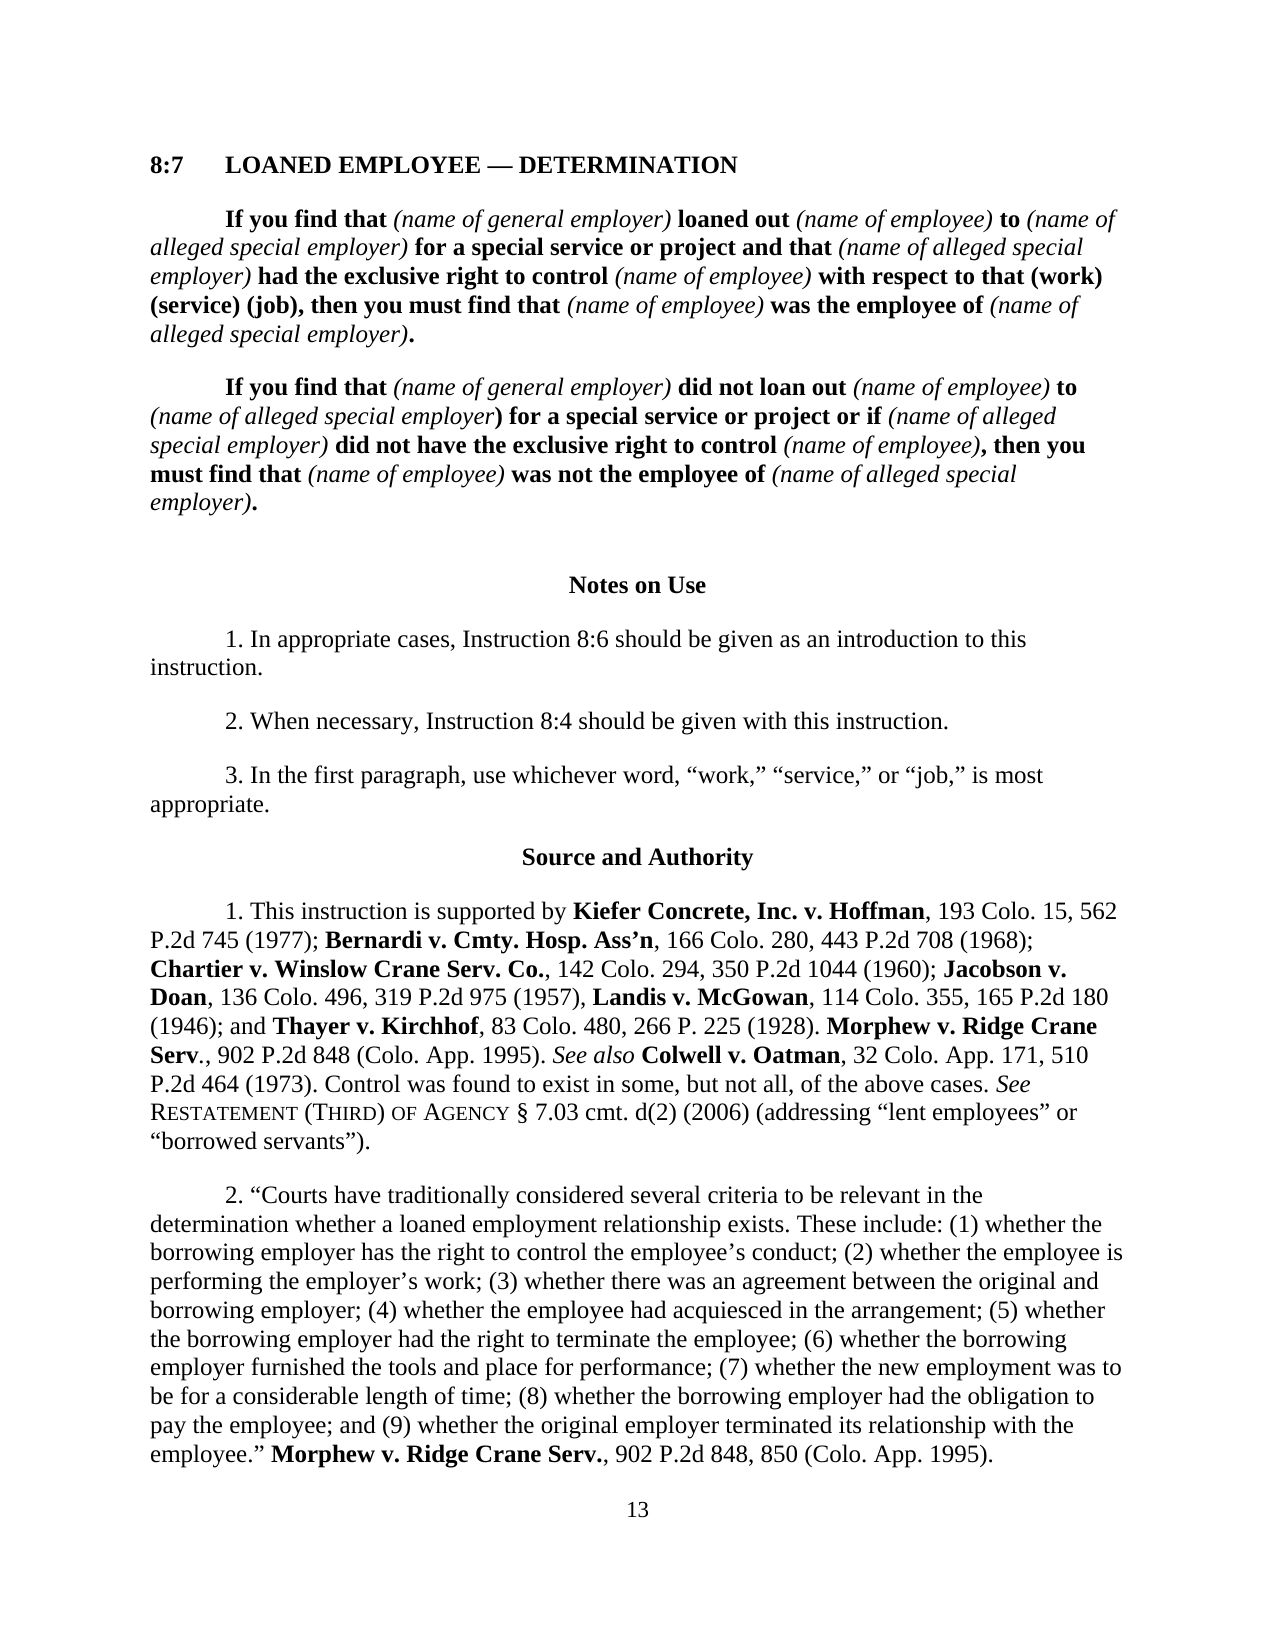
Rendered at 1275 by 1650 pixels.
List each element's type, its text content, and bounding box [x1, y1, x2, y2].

text 1. In appropriate cases, Instruction 8:6 should be given as an introduction to this instruction. [150, 624, 1125, 681]
text If you find that (name of general employer) loaned out (name of employee) to (name of alleged special employer) for a special service or project and that (name of alleged special employer) had the exclusive right to control (name of employee) with respect to that (work) (service) (job), then you must find that (name of employee) was the employee of (name of alleged special employer). [150, 204, 1125, 347]
text 3. In the first paragraph, use whichever word, “work,” “service,” or “job,” is most appropriate. [150, 760, 1125, 817]
text 8:7 LOANED EMPLOYEE ― DETERMINATION [150, 150, 1125, 179]
text Notes on Use [150, 570, 1125, 599]
text If you find that (name of general employer) did not loan out (name of employee) to (name of alleged special employer) for a special service or project or if (name of alleged special employer) did not have the exclusive right to control (name of employee), then you must find that (name of employee) was not the employee of (name of alleged special employer). [150, 372, 1125, 516]
text 2. When necessary, Instruction 8:4 should be given with this instruction. [150, 706, 1125, 735]
text 2. “Courts have traditionally considered several criteria to be relevant in the determination whether a loaned employment relationship exists. These include: (1) whether the borrowing employer has the right to control the employee’s conduct; (2) whether the employee is performing the employer’s work; (3) whether there was an agreement between the original and borrowing employer; (4) whether the employee had acquiesced in the arrangement; (5) whether the borrowing employer had the right to terminate the employee; (6) whether the borrowing employer furnished the tools and place for performance; (7) whether the new employment was to be for a considerable length of time; (8) whether the borrowing employer had the obligation to pay the employee; and (9) whether the original employer terminated its relationship with the employee.” Morphew v. Ridge Crane Serv., 902 P.2d 848, 850 (Colo. App. 1995). [150, 1180, 1125, 1467]
text 1. This instruction is supported by Kiefer Concrete, Inc. v. Hoffman, 193 Colo. 15, 562 P.2d 745 (1977); Bernardi v. Cmty. Hosp. Ass’n, 166 Colo. 280, 443 P.2d 708 (1968); Chartier v. Winslow Crane Serv. Co., 142 Colo. 294, 350 P.2d 1044 (1960); Jacobson v. Doan, 136 Colo. 496, 319 P.2d 975 (1957), Landis v. McGowan, 114 Colo. 355, 165 P.2d 180 (1946); and Thayer v. Kirchhof, 83 Colo. 480, 266 P. 225 (1928). Morphew v. Ridge Crane Serv., 902 P.2d 848 (Colo. App. 1995). See also Colwell v. Oatman, 32 Colo. App. 171, 510 P.2d 464 (1973). Control was found to exist in some, but not all, of the above cases. See Restatement (Third) of Agency § 7.03 cmt. d(2) (2006) (addressing “lent employees” or “borrowed servants”). [150, 896, 1125, 1155]
text Source and Authority [150, 842, 1125, 871]
